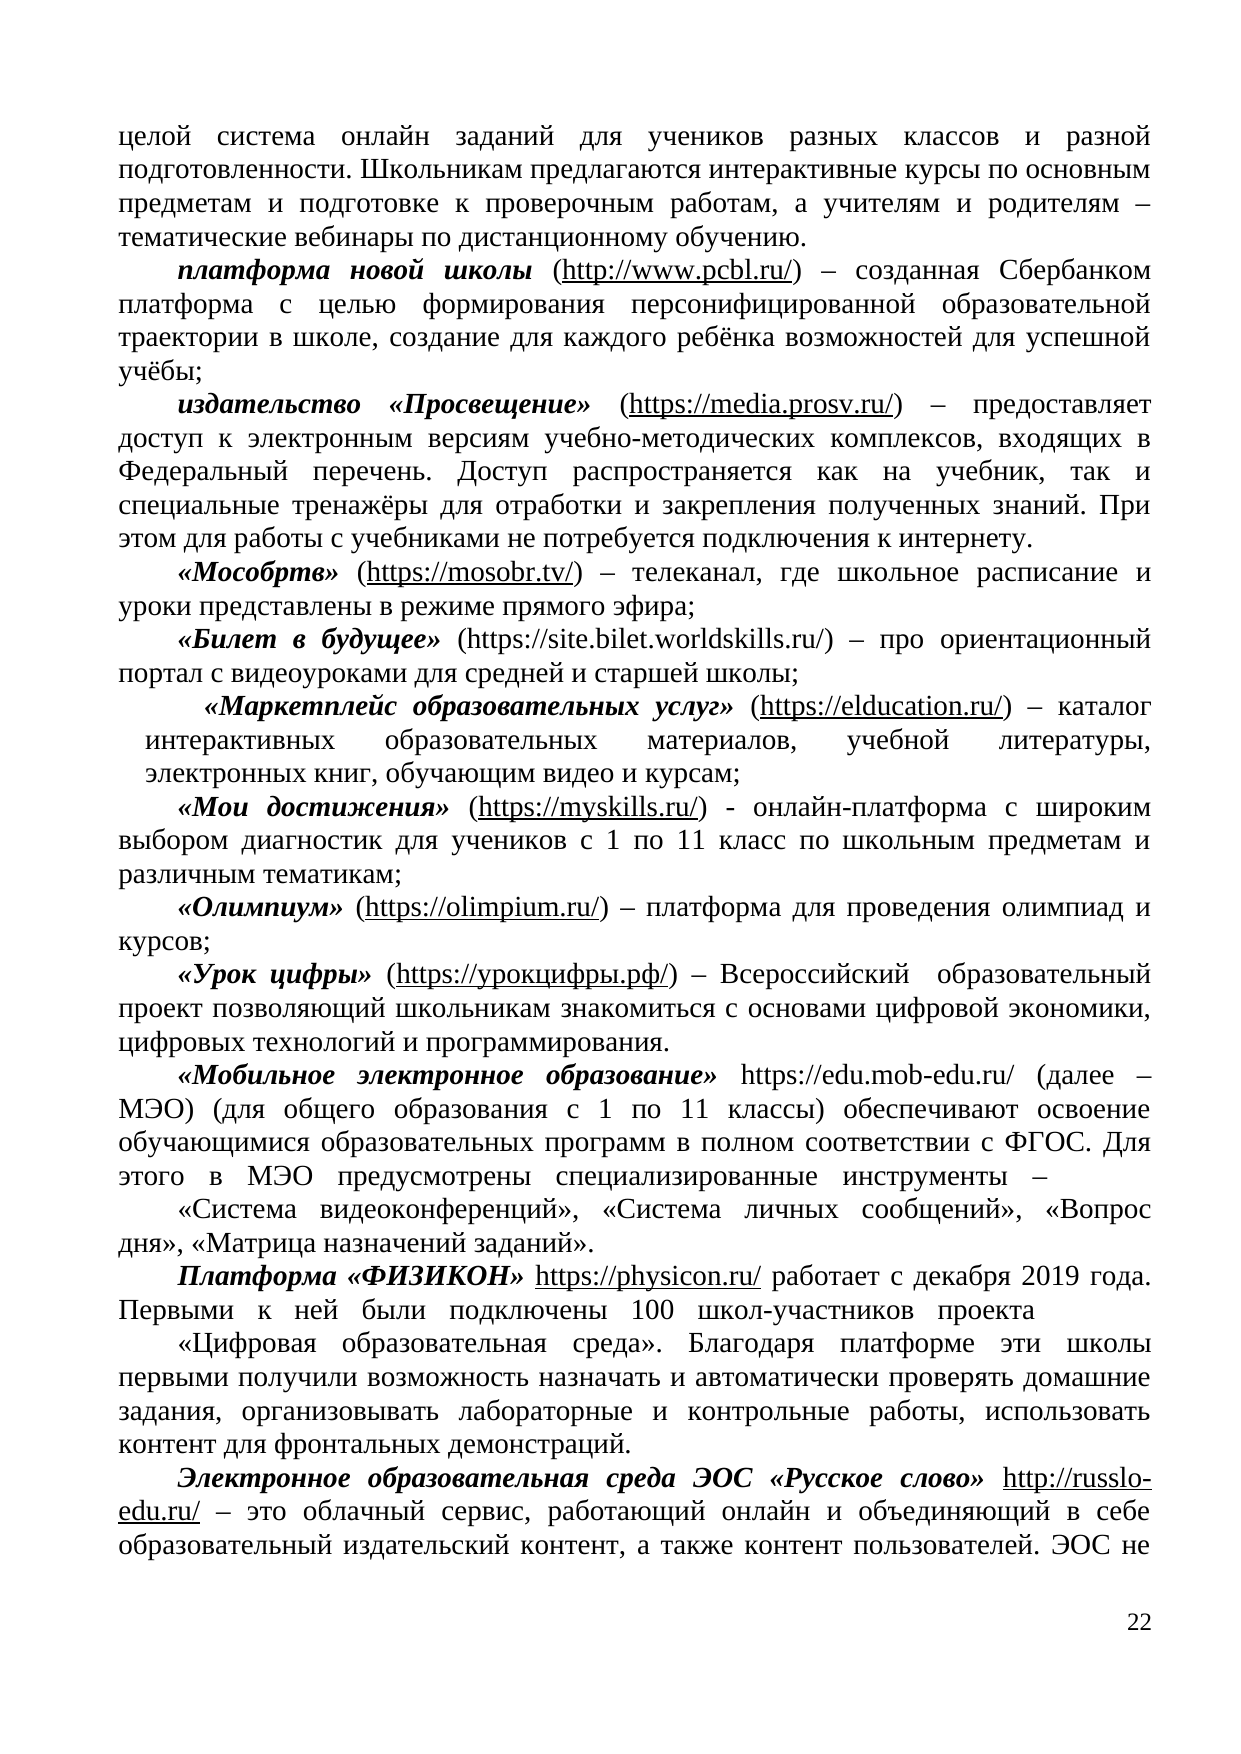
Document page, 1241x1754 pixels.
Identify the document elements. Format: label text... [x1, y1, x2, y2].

text «Мособртв» (https://mosobr.tv/) – телеканал, где школьное расписание и уроки представлены в режиме прямого эфира; [118, 554, 1152, 621]
text «Билет в будущее» (https://site.bilet.worldskills.ru/) – про ориентационный портал с видеоуроками для средней и старшей школы; [118, 621, 1152, 688]
text «Олимпиум» (https://olimpium.ru/) – платформа для проведения олимпиад и курсов; [118, 889, 1152, 957]
text издательство «Просвещение» (https://media.prosv.ru/) – предоставляет доступ к электронным версиям учебно-методических комплексов, входящих в Федеральный перечень. Доступ распространяется как на учебник, так и специальные тренажёры для отработки и закрепления полученных знаний. При этом для работы с учебниками не потребуется подключения к интернету. [118, 386, 1152, 554]
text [118, 1460, 1152, 1560]
text «Урок цифры» (https://урокцифры.рф/) – Всероссийский образовательный проект позволяющий школьникам знакомиться с основами цифровой экономики, цифровых технологий и программирования. [118, 957, 1152, 1057]
text «Система видеоконференций», «Система личных сообщений», «Вопрос дня», «Матрица назначений заданий». [118, 1191, 1152, 1258]
text платформа новой школы (http://www.pcbl.ru/) – созданная Сбербанком платформа с целью формирования персонифицированной образовательной траектории в школе, создание для каждого ребёнка возможностей для успешной учёбы; [118, 252, 1152, 386]
text «Мои достижения» (https://myskills.ru/) - онлайн-платформа с широким выбором диагностик для учеников с 1 по 11 класс по школьным предметам и различным тематикам; [118, 789, 1152, 889]
text Платформа «ФИЗИКОН» https://physicon.ru/ работает с декабря 2019 года. Первыми к ней были подключены 100 школ-участников проекта [118, 1258, 1152, 1326]
text «Цифровая образовательная среда». Благодаря платформе эти школы первыми получили возможность назначать и автоматически проверять домашние задания, организовывать лабораторные и контрольные работы, использовать контент для фронтальных демонстраций. [118, 1326, 1152, 1460]
text «Мобильное электронное образование» https://edu.mob-edu.ru/ (далее – МЭО) (для общего образования с 1 по 11 классы) обеспечивают освоение обучающимися образовательных программ в полном соответствии с ФГОС. Для этого в МЭО предусмотрены специализированные инструменты – [118, 1057, 1152, 1191]
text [118, 118, 1152, 252]
text «Маркетплейс образовательных услуг» (https://elducation.ru/) – каталог интерактивных образовательных материалов, учебной литературы, электронных книг, обучающим видео и курсам; [145, 688, 1152, 789]
